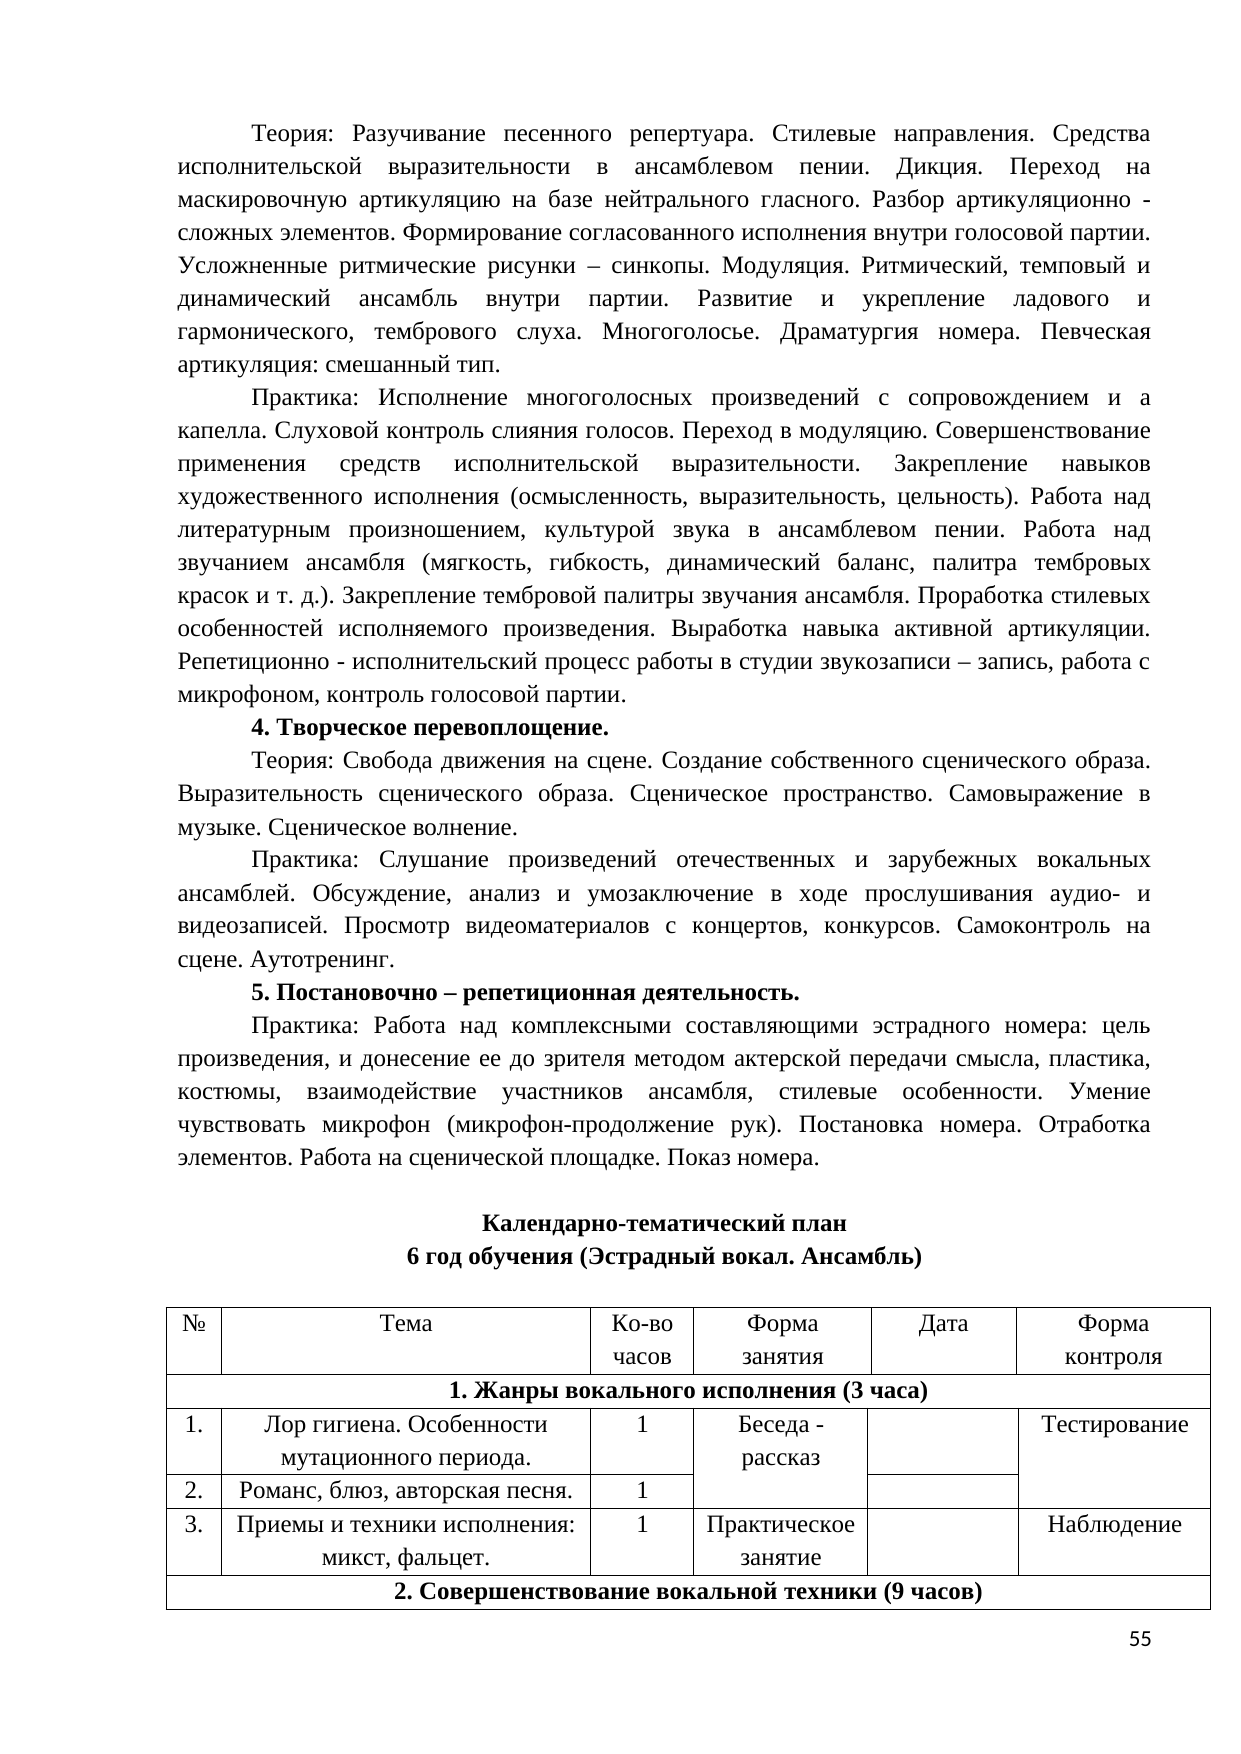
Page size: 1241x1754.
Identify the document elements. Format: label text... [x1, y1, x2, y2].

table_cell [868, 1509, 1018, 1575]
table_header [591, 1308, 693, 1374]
text Теория: Свобода движения на сцене. Создание собственного сценического образа. Выразительность сценического образа. Сценическое пространство. Самовыражение в музыке. Сценическое волнение. [177, 746, 1152, 840]
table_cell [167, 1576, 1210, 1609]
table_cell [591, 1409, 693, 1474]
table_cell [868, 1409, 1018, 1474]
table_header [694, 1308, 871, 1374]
text Практика: Слушание произведений отечественных и зарубежных вокальных ансамблей. Обсуждение, анализ и умозаключение в ходе прослушивания аудио- и видеозаписей. Просмотр видеоматериалов с концертов, конкурсов. Самоконтроль на сцене. Аутотренинг. [177, 844, 1152, 972]
text 5. Постановочно – репетиционная деятельность. [177, 977, 1152, 1005]
text 4. Творческое перевоплощение. [177, 712, 1152, 741]
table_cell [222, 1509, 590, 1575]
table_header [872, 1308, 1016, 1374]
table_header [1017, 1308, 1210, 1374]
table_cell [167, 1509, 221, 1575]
text 6 год обучения (Эстрадный вокал. Ансамбль) [177, 1241, 1152, 1269]
text Теория: Разучивание песенного репертуара. Стилевые направления. Средства исполнительской выразительности в ансамблевом пении. Дикция. Переход на маскировочную артикуляцию на базе нейтрального гласного. Разбор артикуляционно - сложных элементов. Формирование согласованного исполнения внутри голосовой партии. Усложненные ритмические рисунки – синкопы. Модуляция. Ритмический, темповый и динамический ансамбль внутри партии. Развитие и укрепление ладового и гармонического, тембрового слуха. Многоголосье. Драматургия номера. Певческая артикуляция: смешанный тип. [177, 118, 1152, 378]
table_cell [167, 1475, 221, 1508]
text Практика: Исполнение многоголосных произведений с сопровождением и а капелла. Слуховой контроль слияния голосов. Переход в модуляцию. Совершенствование применения средств исполнительской выразительности. Закрепление навыков художественного исполнения (осмысленность, выразительность, цельность). Работа над литературным произношением, культурой звука в ансамблевом пении. Работа над звучанием ансамбля (мягкость, гибкость, динамический баланс, палитра тембровых красок и т. д.). Закрепление тембровой палитры звучания ансамбля. Проработка стилевых особенностей исполняемого произведения. Выработка навыка активной артикуляции. Репетиционно - исполнительский процесс работы в студии звукозаписи – запись, работа с микрофоном, контроль голосовой партии. [177, 382, 1152, 708]
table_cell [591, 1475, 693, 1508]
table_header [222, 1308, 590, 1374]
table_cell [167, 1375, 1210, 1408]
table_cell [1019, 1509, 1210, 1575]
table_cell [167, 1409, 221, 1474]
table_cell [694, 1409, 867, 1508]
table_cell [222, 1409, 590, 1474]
text Календарно-тематический план [177, 1208, 1152, 1237]
text Практика: Работа над комплексными составляющими эстрадного номера: цель произведения, и донесение ее до зрителя методом актерской передачи смысла, пластика, костюмы, взаимодействие участников ансамбля, стилевые особенности. Умение чувствовать микрофон (микрофон-продолжение рук). Постановка номера. Отработка элементов. Работа на сценической площадке. Показ номера. [177, 1010, 1152, 1171]
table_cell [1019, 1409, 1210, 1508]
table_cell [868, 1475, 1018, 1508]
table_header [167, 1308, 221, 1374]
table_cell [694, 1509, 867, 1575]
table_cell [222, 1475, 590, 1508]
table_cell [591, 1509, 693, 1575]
